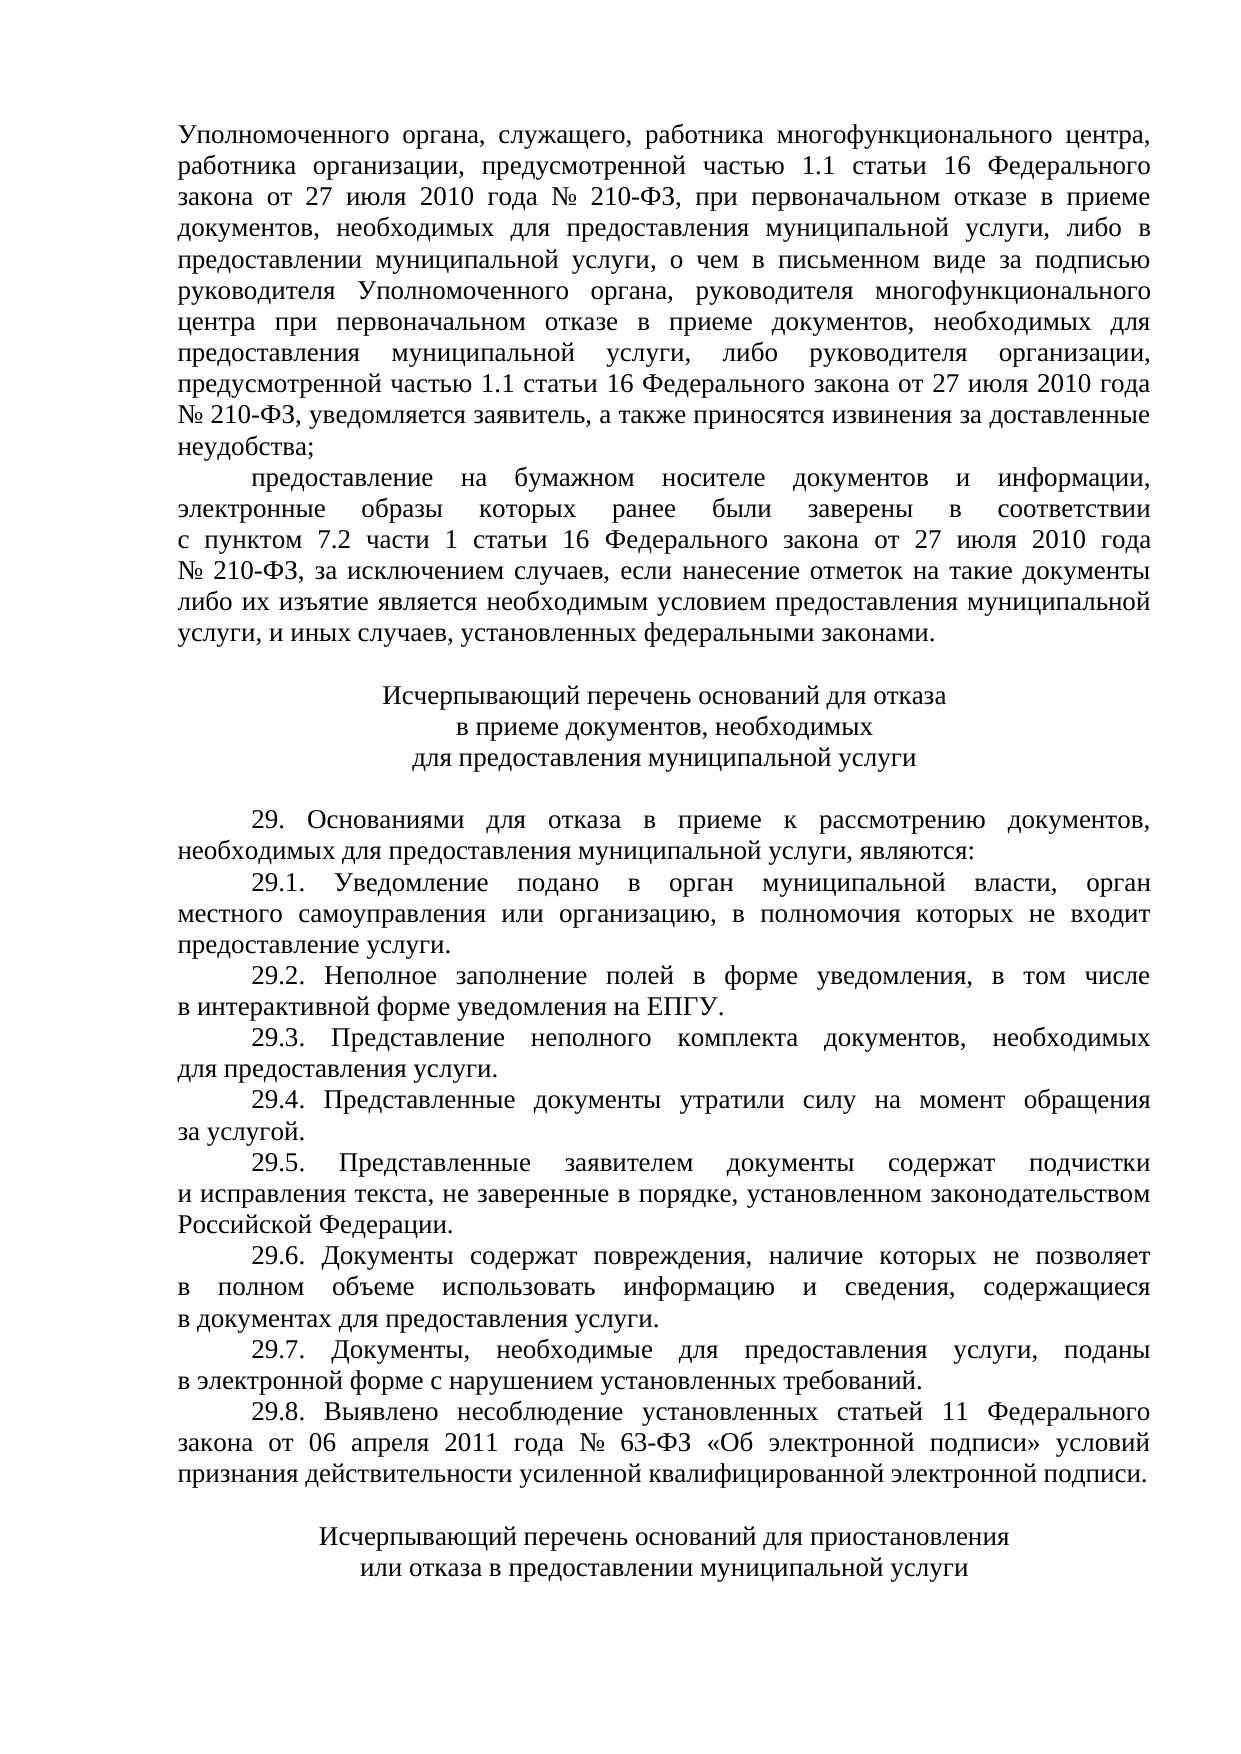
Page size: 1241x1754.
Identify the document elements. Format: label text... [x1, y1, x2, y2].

text 29.6. Документы содержат повреждения, наличие которых не позволяет в полном объеме использовать информацию и сведения, содержащиеся в документах для предоставления услуги. [177, 1239, 1152, 1333]
text 29.8. Выявлено несоблюдение установленных статьей 11 Федерального закона от 06 апреля 2011 года № 63-ФЗ «Об электронной подписи» условий признания действительности усиленной квалифицированной электронной подписи. [177, 1395, 1152, 1488]
text 29.3. Представление неполного комплекта документов, необходимых для предоставления услуги. [177, 1021, 1152, 1084]
text 29.4. Представленные документы утратили силу на момент обращения за услугой. [177, 1084, 1152, 1146]
text или отказа в предоставлении муниципальной услуги [177, 1551, 1152, 1582]
text 29.2. Неполное заполнение полей в форме уведомления, в том числе в интерактивной форме уведомления на ЕПГУ. [177, 959, 1152, 1021]
text Исчерпывающий перечень оснований для отказа [177, 679, 1152, 710]
text в приеме документов, необходимых [177, 710, 1152, 741]
text 29.1. Уведомление подано в орган муниципальной власти, орган местного самоуправления или организацию, в полномочия которых не входит предоставление услуги. [177, 866, 1152, 959]
text для предоставления муниципальной услуги [177, 741, 1152, 772]
list 29. Основаниями для отказа в приеме к рассмотрению документов, необходимых для предоставления муниципальной услуги, являются: [177, 803, 1152, 866]
text предоставление на бумажном носителе документов и информации, электронные образы которых ранее были заверены в соответствии с пунктом 7.2 части 1 статьи 16 Федерального закона от 27 июля 2010 года № 210-ФЗ, за исключением случаев, если нанесение отметок на такие документы либо их изъятие является необходимым условием предоставления муниципальной услуги, и иных случаев, установленных федеральными законами. [177, 461, 1152, 648]
text 29.7. Документы, необходимые для предоставления услуги, поданы в электронной форме с нарушением установленных требований. [177, 1333, 1152, 1395]
text 29.5. Представленные заявителем документы содержат подчистки и исправления текста, не заверенные в порядке, установленном законодательством Российской Федерации. [177, 1146, 1152, 1239]
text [177, 118, 1152, 461]
text Исчерпывающий перечень оснований для приостановления [177, 1520, 1152, 1551]
